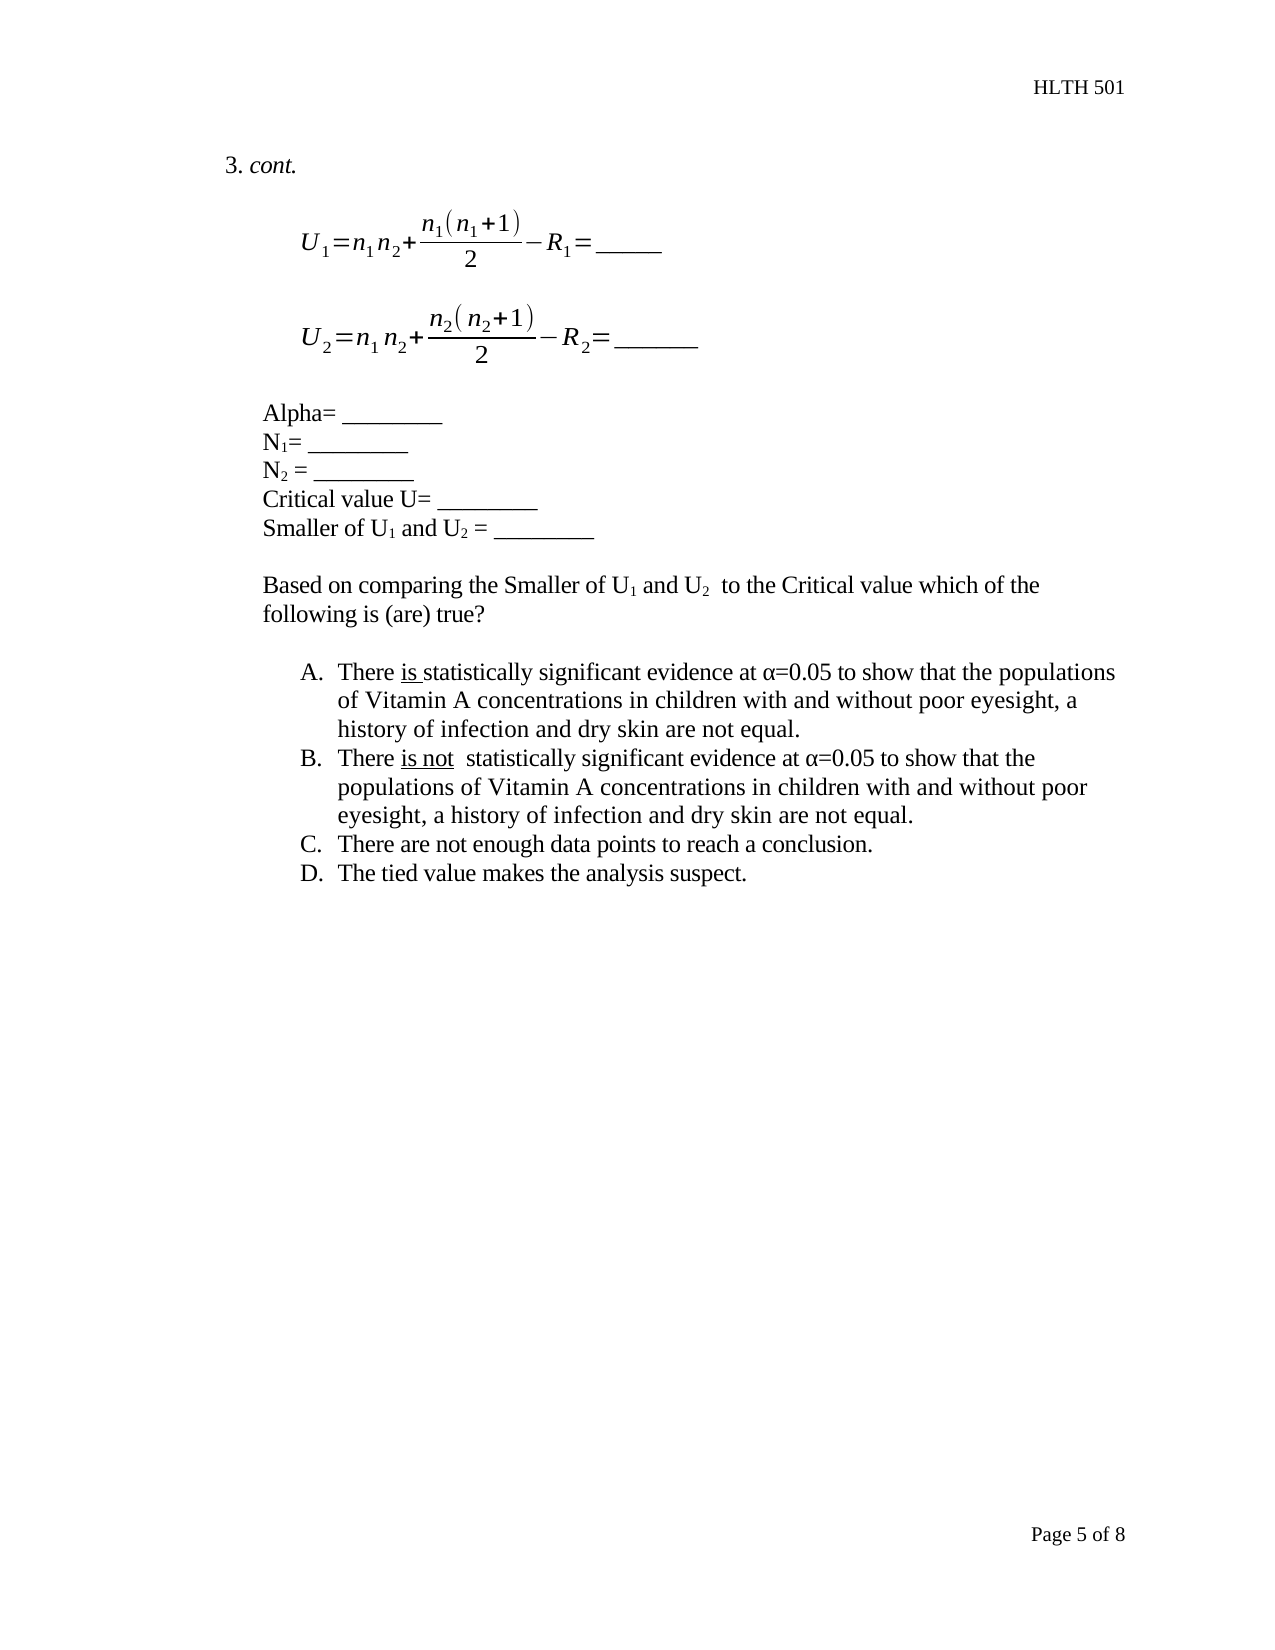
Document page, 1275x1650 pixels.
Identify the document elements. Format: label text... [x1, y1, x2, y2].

text Based on comparing the Smaller of U1 and U2 to the Critical value which of the following is (are) true? [262, 570, 1125, 628]
text 3. cont. [225, 150, 1125, 179]
list There are not enough data points to reach a conclusion. [300, 829, 1125, 858]
text N1= ________ [262, 427, 1125, 455]
text Critical value U= ________ [262, 484, 1125, 513]
text Smaller of U1 and U2 = ________ [262, 513, 1125, 542]
text N2 = ________ [262, 455, 1125, 484]
list The tied value makes the analysis suspect. [300, 858, 1125, 887]
text Alpha= ________ [262, 398, 1125, 427]
list There is not statistically significant evidence at α=0.05 to show that the populations of Vitamin A concentrations in children with and without poor eyesight, a history of infection and dry skin are not equal. [300, 743, 1125, 829]
list There is statistically significant evidence at α=0.05 to show that the populations of Vitamin A concentrations in children with and without poor eyesight, a history of infection and dry skin are not equal. [300, 657, 1125, 743]
